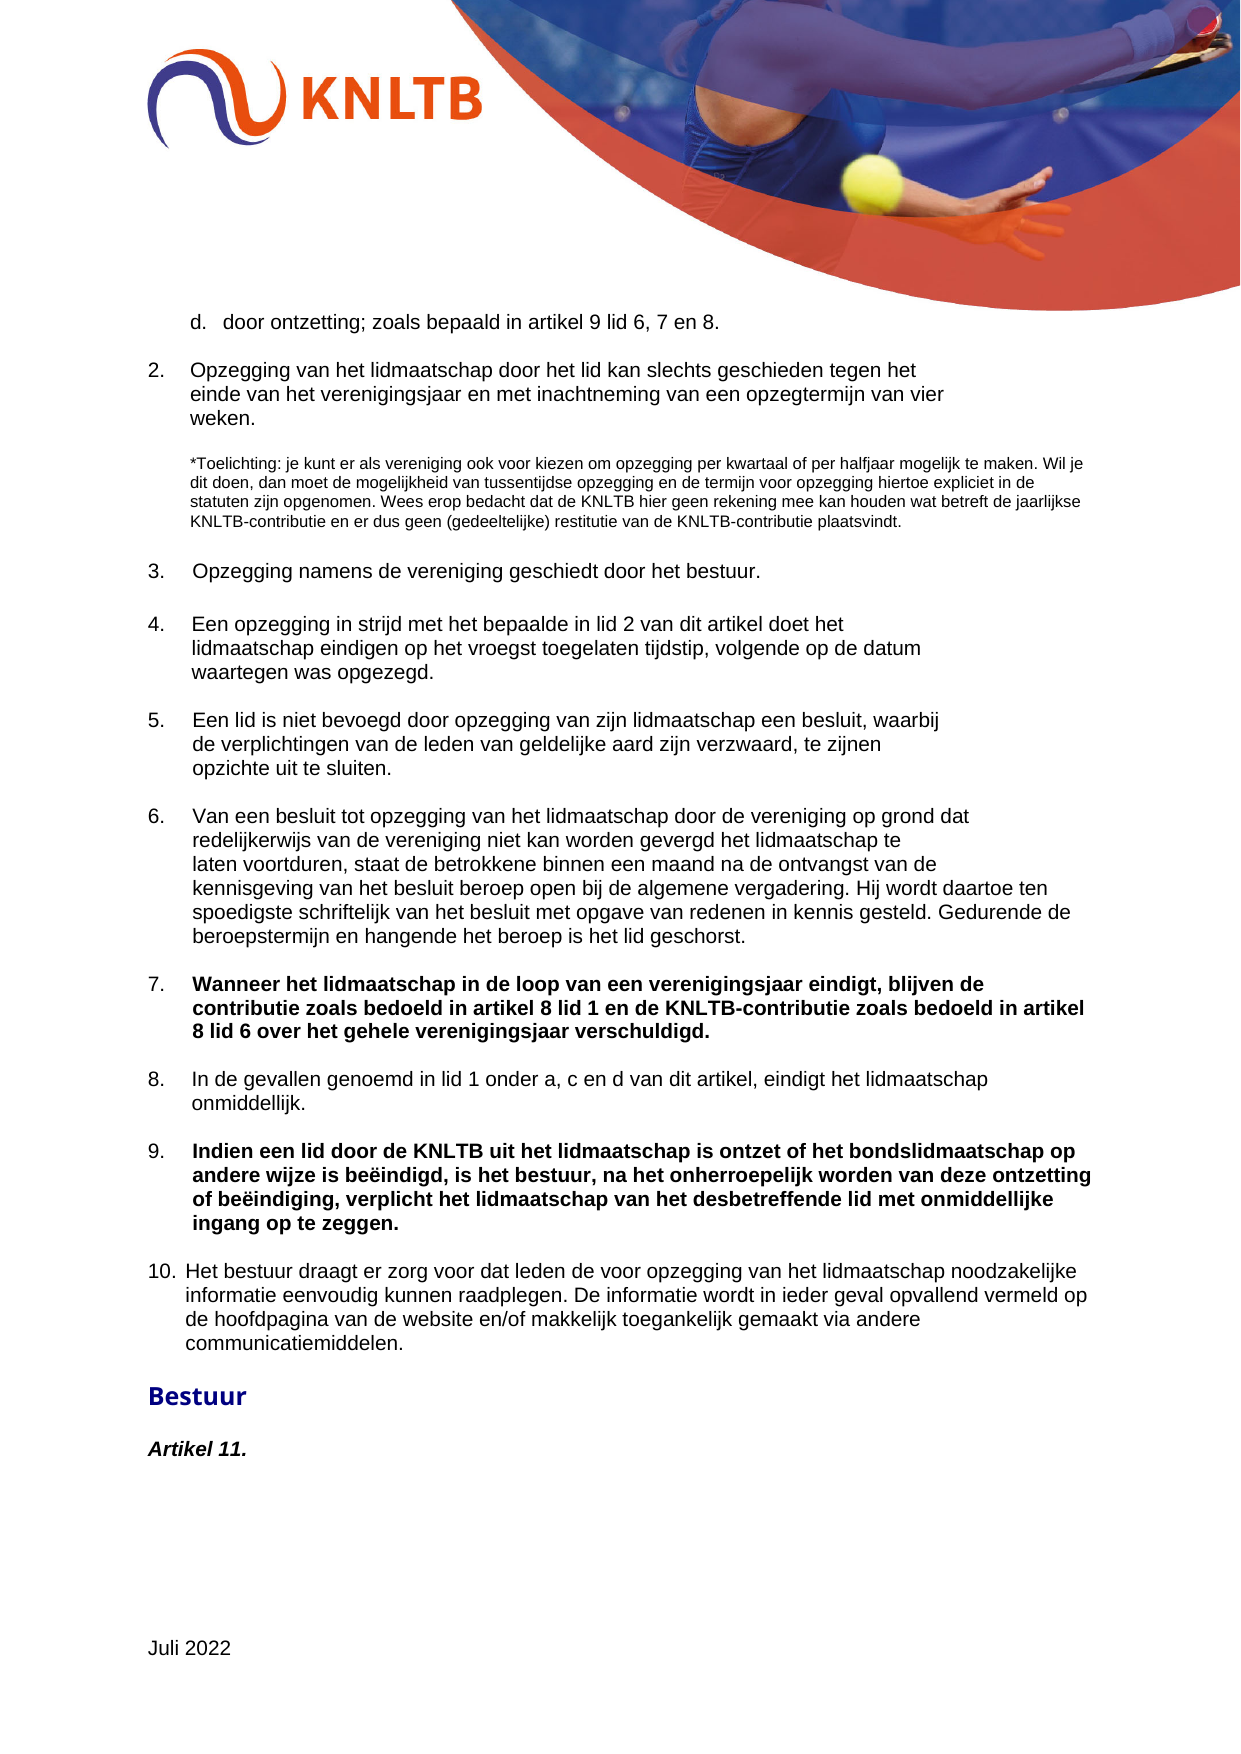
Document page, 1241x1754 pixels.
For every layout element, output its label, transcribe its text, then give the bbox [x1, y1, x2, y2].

text d. door ontzetting; zoals bepaald in artikel 9 lid 6, 7 en 8. [148, 311, 1093, 334]
text 7. Wanneer het lidmaatschap in de loop van een verenigingsjaar eindigt, blijven de contributie zoals bedoeld in artikel 8 lid 1 en de KNLTB-contributie zoals bedoeld in artikel 8 lid 6 over het gehele verenigingsjaar verschuldigd. [148, 971, 1093, 1043]
text 9. Indien een lid door de KNLTB uit het lidmaatschap is ontzet of het bondslidmaatschap op andere wijze is beëindigd, is het bestuur, na het onherroepelijk worden van deze ontzetting of beëindiging, verplicht het lidmaatschap van het desbetreffende lid met onmiddellijke ingang op te zeggen. [148, 1139, 1093, 1235]
text 2. Opzegging van het lidmaatschap door het lid kan slechts geschieden tegen het einde van het verenigingsjaar en met inachtneming van een opzegtermijn van vier weken. *Toelichting: je kunt er als vereniging ook voor kiezen om opzegging per kwartaal of per halfjaar mogelijk te maken. Wil je dit doen, dan moet de mogelijkheid van tussentijdse opzegging en de termijn voor opzegging hiertoe expliciet in de statuten zijn opgenomen. Wees erop bedacht dat de KNLTB hier geen rekening mee kan houden wat betreft de jaarlijkse KNLTB-contributie en er dus geen (gedeeltelijke) restitutie van de KNLTB-contributie plaatsvindt. [148, 358, 1093, 559]
text 4. Een opzegging in strijd met het bepaalde in lid 2 van dit artikel doet het lidmaatschap eindigen op het vroegst toegelaten tijdstip, volgende op de datum waartegen was opgezegd. [148, 612, 1093, 684]
text 3. Opzegging namens de vereniging geschiedt door het bestuur. [148, 559, 1093, 612]
text 5. Een lid is niet bevoegd door opzegging van zijn lidmaatschap een besluit, waarbij de verplichtingen van de leden van geldelijke aard zijn verzwaard, te zijnen [148, 684, 1093, 756]
text 6. Van een besluit tot opzegging van het lidmaatschap door de vereniging op grond dat redelijkerwijs van de vereniging niet kan worden gevergd het lidmaatschap te laten voortduren, staat de betrokkene binnen een maand na de ontvangst van de kennisgeving van het besluit beroep open bij de algemene vergadering. Hij wordt daartoe ten spoedigste schriftelijk van het besluit met opgave van redenen in kennis gesteld. Gedurende de beroepstermijn en hangende het beroep is het lid geschorst. [148, 804, 1093, 947]
text 8. In de gevallen genoemd in lid 1 onder a, c en d van dit artikel, eindigt het lidmaatschap onmiddellijk. [148, 1067, 1093, 1115]
text Bestuur Artikel 11. [148, 1355, 1093, 1461]
picture [147, 0, 1241, 311]
list Het bestuur draagt er zorg voor dat leden de voor opzegging van het lidmaatschap noodzakelijke informatie eenvoudig kunnen raadplegen. De informatie wordt in ieder geval opvallend vermeld op de hoofdpagina van de website en/of makkelijk toegankelijk gemaakt via andere communicatiemiddelen. [148, 1259, 1093, 1355]
text opzichte uit te sluiten. [148, 756, 1093, 780]
